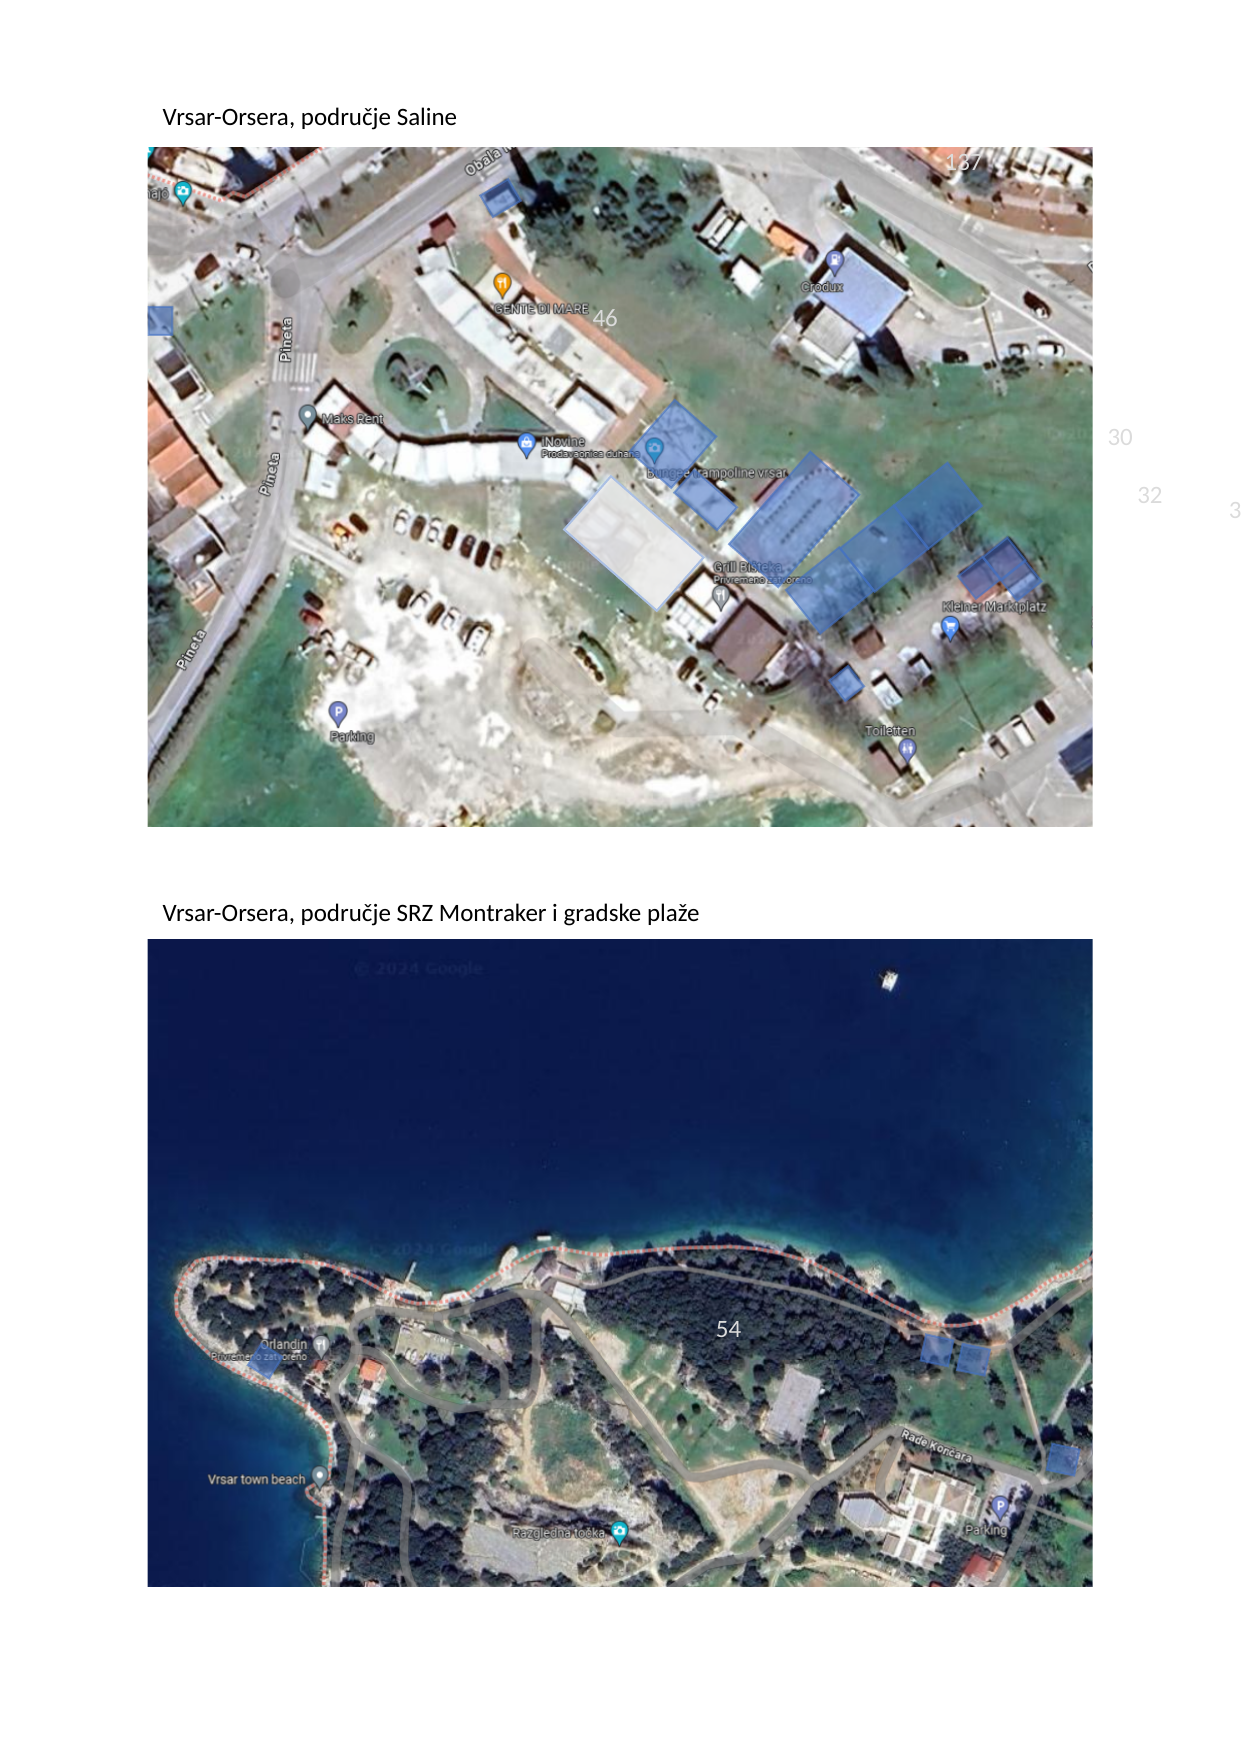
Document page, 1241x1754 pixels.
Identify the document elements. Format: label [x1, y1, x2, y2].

picture [147, 147, 1093, 827]
picture [147, 939, 1093, 1587]
